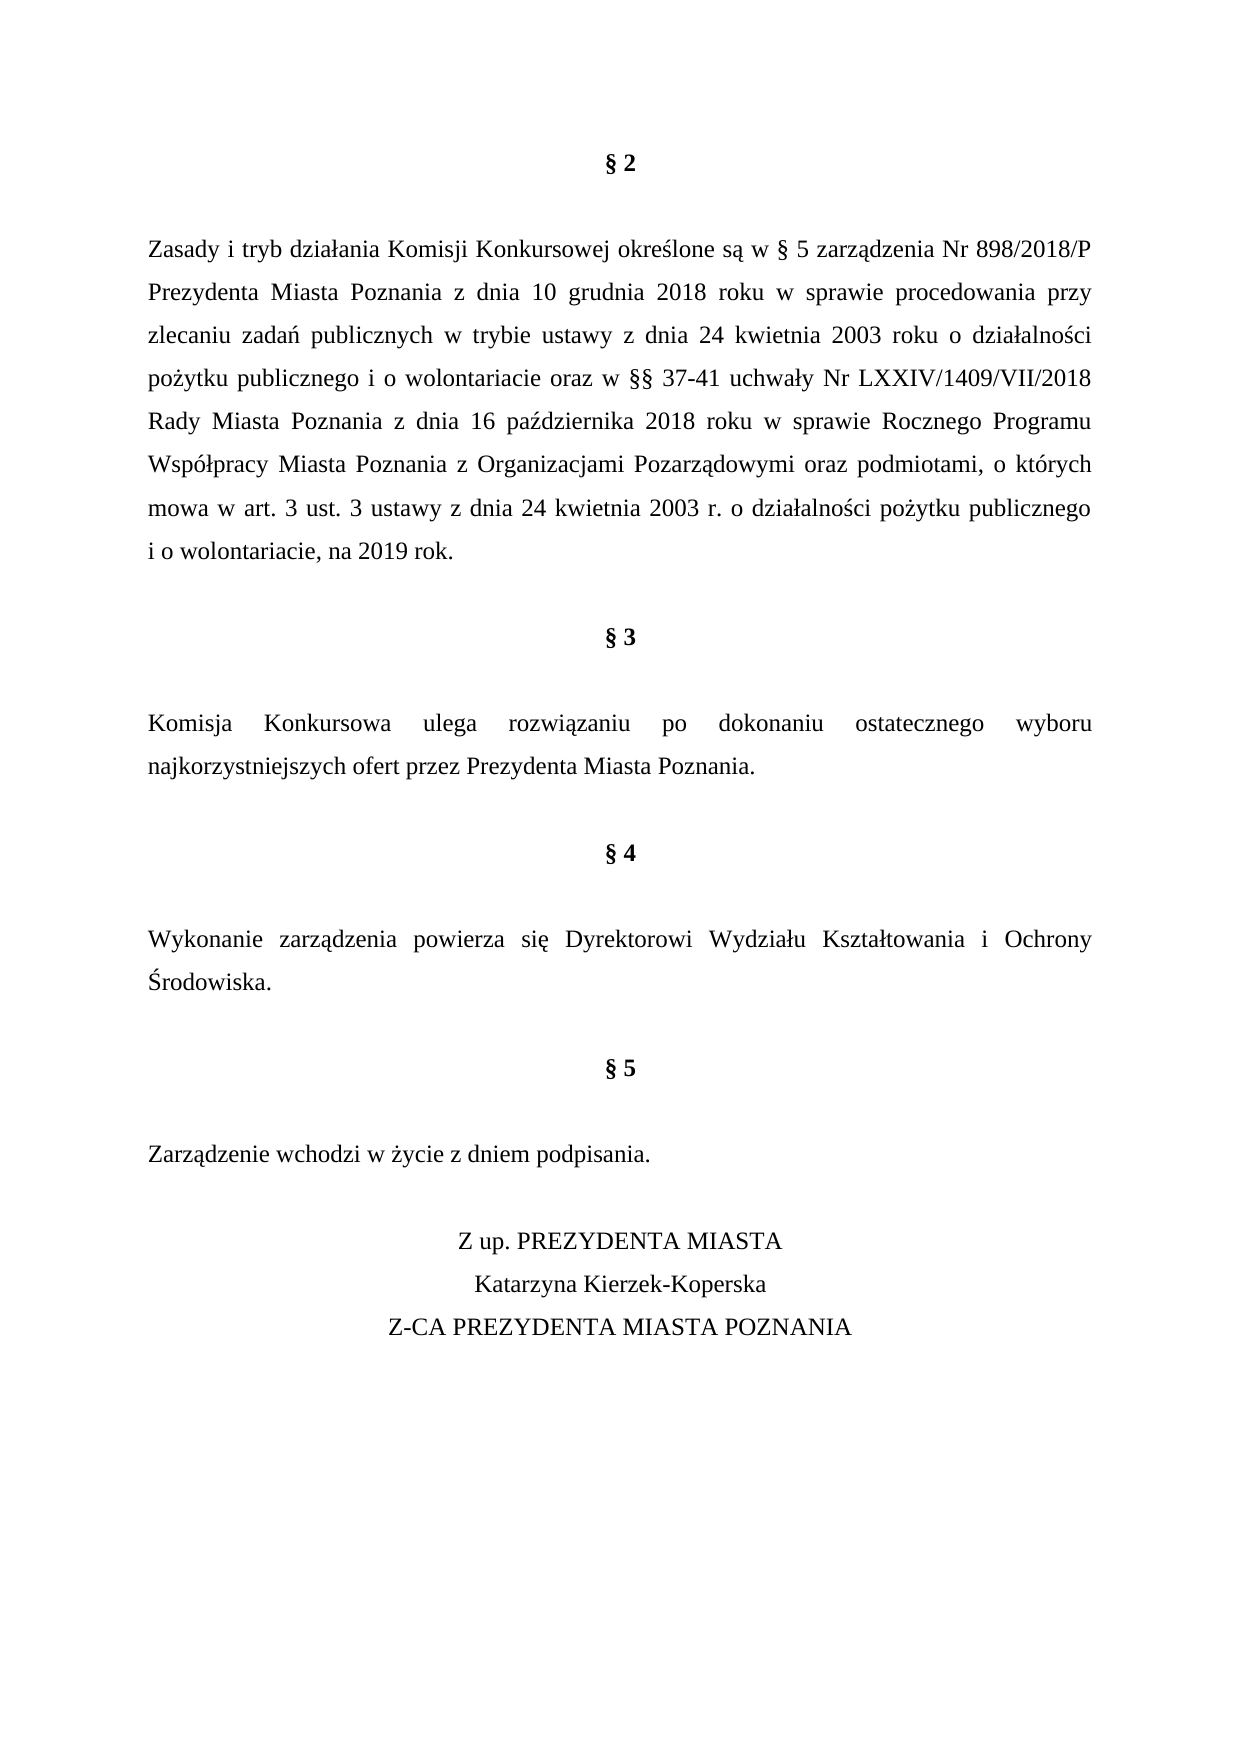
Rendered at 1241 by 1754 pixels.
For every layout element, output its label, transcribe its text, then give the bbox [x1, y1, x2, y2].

text Wykonanie zarządzenia powierza się Dyrektorowi Wydziału Kształtowania i Ochrony Środowiska. [148, 924, 1093, 996]
text Komisja Konkursowa ulega rozwiązaniu po dokonaniu ostatecznego wyboru najkorzystniejszych ofert przez Prezydenta Miasta Poznania. [148, 708, 1093, 780]
text § 4 [148, 838, 1093, 866]
text Katarzyna Kierzek-Koperska [148, 1269, 1093, 1298]
text Zarządzenie wchodzi w życie z dniem podpisania. [148, 1139, 1093, 1168]
text Zasady i tryb działania Komisji Konkursowej określone są w § 5 zarządzenia Nr 898/2018/P Prezydenta Miasta Poznania z dnia 10 grudnia 2018 roku w sprawie procedowania przy zlecaniu zadań publicznych w trybie ustawy z dnia 24 kwietnia 2003 roku o działalności pożytku publicznego i o wolontariacie oraz w §§ 37-41 uchwały Nr LXXIV/1409/VII/2018 Rady Miasta Poznania z dnia 16 października 2018 roku w sprawie Rocznego Programu Współpracy Miasta Poznania z Organizacjami Pozarządowymi oraz podmiotami, o których mowa w art. 3 ust. 3 ustawy z dnia 24 kwietnia 2003 r. o działalności pożytku publicznego i o wolontariacie, na 2019 rok. [148, 234, 1093, 564]
text § 2 [148, 148, 1093, 176]
text § 3 [148, 622, 1093, 651]
text § 5 [148, 1053, 1093, 1082]
text Z-CA PREZYDENTA MIASTA POZNANIA [148, 1312, 1093, 1341]
text Z up. PREZYDENTA MIASTA [148, 1226, 1093, 1254]
